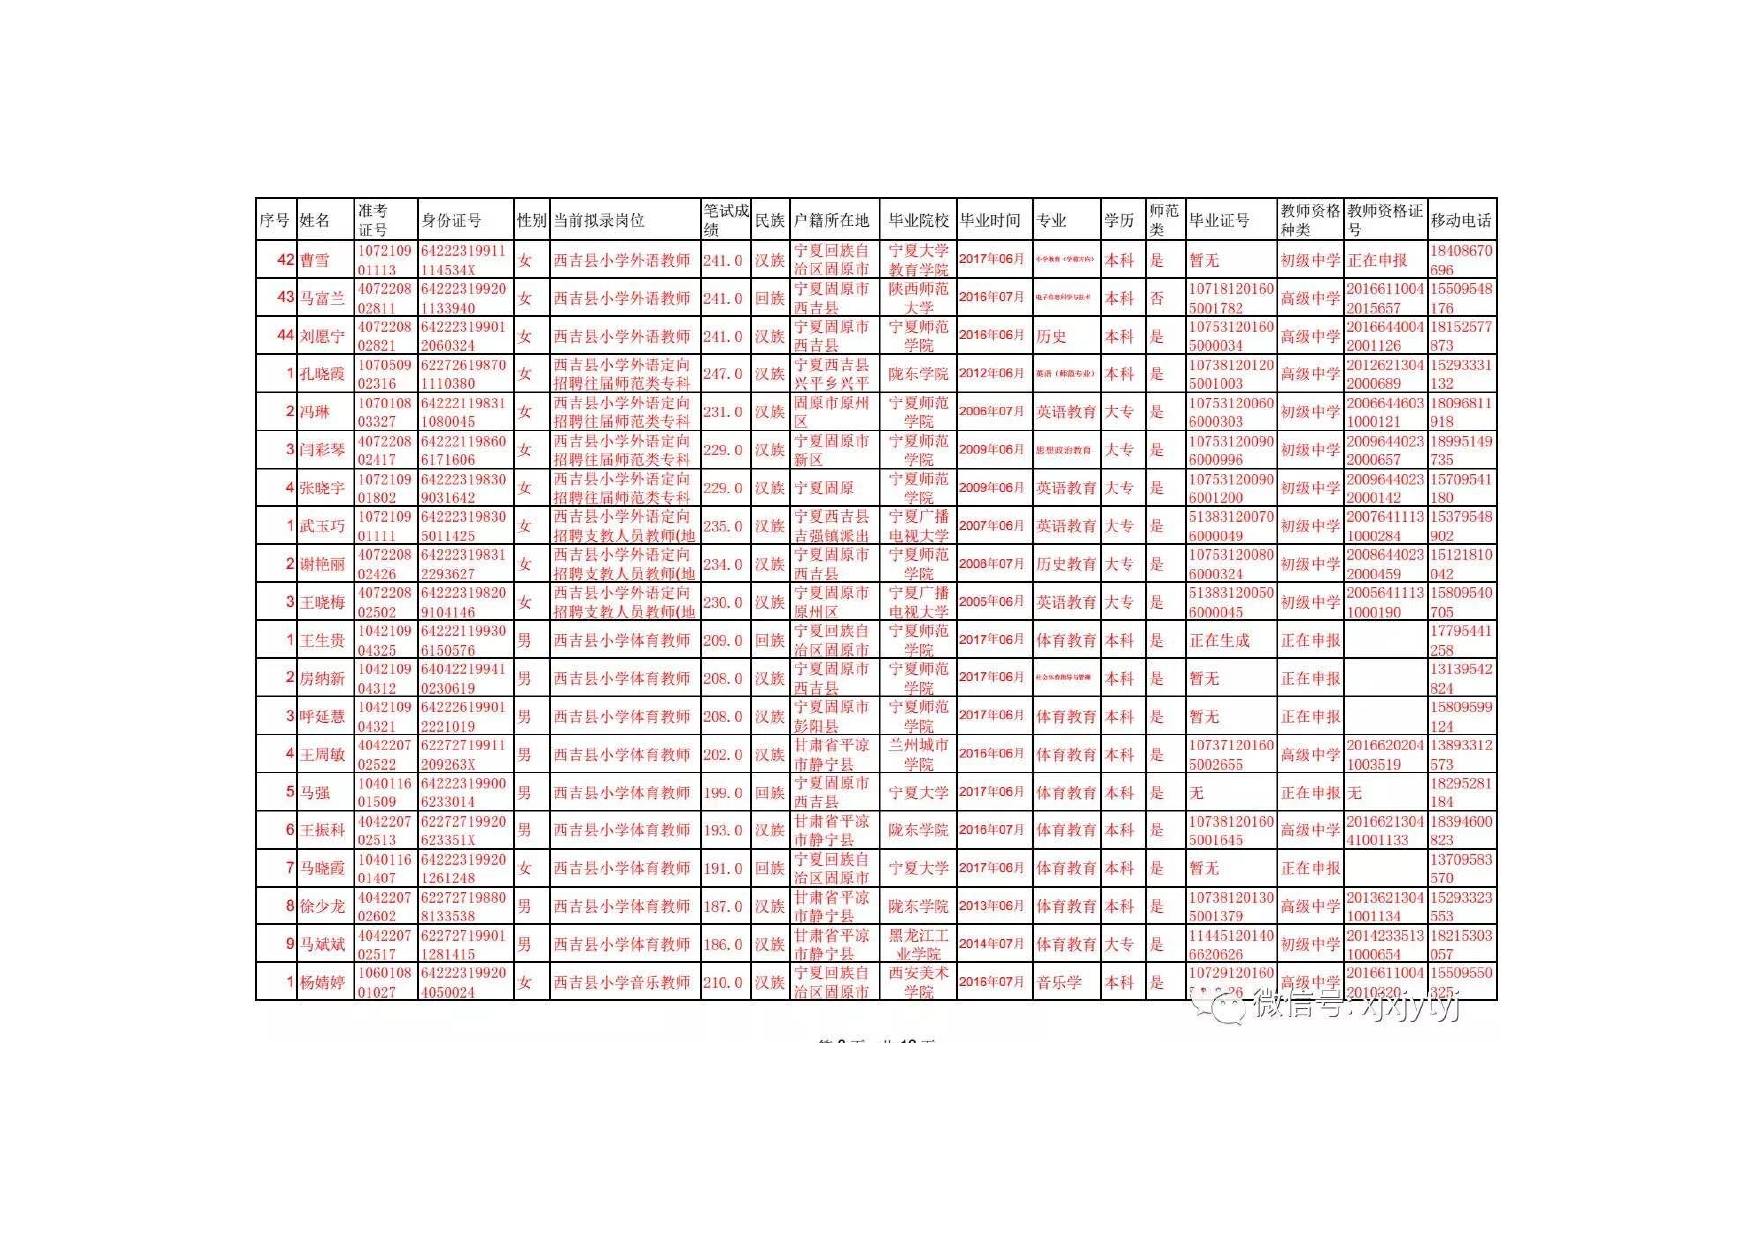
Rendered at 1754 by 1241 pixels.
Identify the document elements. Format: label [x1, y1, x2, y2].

picture [253, 197, 1501, 1043]
